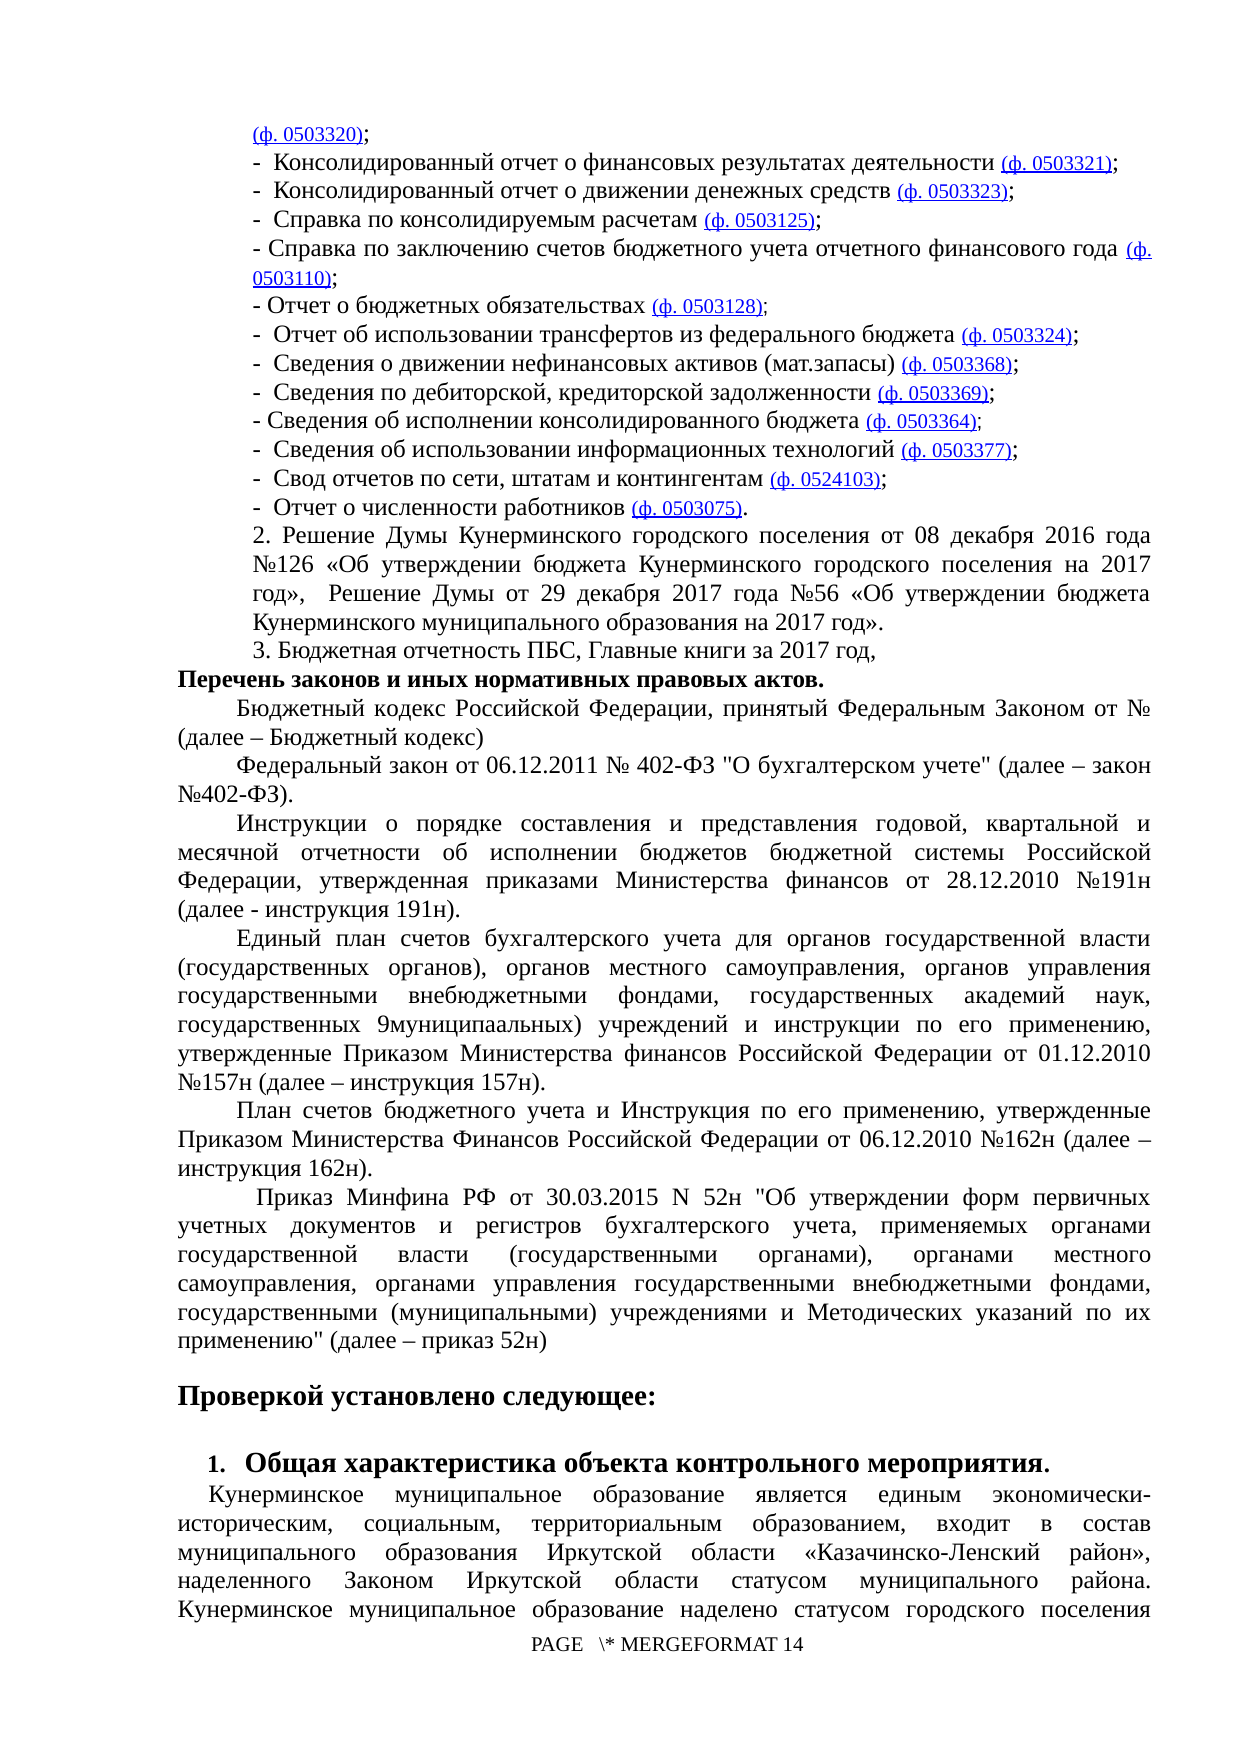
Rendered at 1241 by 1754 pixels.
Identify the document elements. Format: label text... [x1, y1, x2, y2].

text - Сведения об исполнении консолидированного бюджета (ф. 0503364); [252, 406, 1152, 434]
text 2. Решение Думы Кунерминского городского поселения от 08 декабря 2016 года №126 «Об утверждении бюджета Кунерминского городского поселения на 2017 год», Решение Думы от 29 декабря 2017 года №56 «Об утверждении бюджета Кунерминского муниципального образования на 2017 год». [252, 521, 1152, 636]
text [252, 118, 1152, 147]
text - Свод отчетов по сети, штатам и контингентам (ф. 0524103); [252, 463, 1152, 492]
text Единый план счетов бухгалтерского учета для органов государственной власти (государственных органов), органов местного самоуправления, органов управления государственными внебюджетными фондами, государственных академий наук, государственных 9муниципаальных) учреждений и инструкции по его применению, утвержденные Приказом Министерства финансов Российской Федерации от 01.12.2010 №157н (далее – инструкция 157н). [177, 923, 1152, 1096]
text - Справка по консолидируемым расчетам (ф. 0503125); [252, 204, 1152, 233]
text - Отчет об использовании трансфертов из федерального бюджета (ф. 0503324); [252, 319, 1152, 348]
text - Сведения о движении нефинансовых активов (мат.запасы) (ф. 0503368); [252, 348, 1152, 377]
text - Сведения об использовании информационных технологий (ф. 0503377); [252, 434, 1152, 463]
text Проверкой установлено следующее: [177, 1378, 1152, 1412]
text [177, 1479, 1152, 1623]
text 3. Бюджетная отчетность ПБС, Главные книги за 2017 год, [252, 636, 1152, 664]
text Приказ Минфина РФ от 30.03.2015 N 52н "Об утверждении форм первичных учетных документов и регистров бухгалтерского учета, применяемых органами государственной власти (государственными органами), органами местного самоуправления, органами управления государственными внебюджетными фондами, государственными (муниципальными) учреждениями и Методических указаний по их применению" (далее – приказ 52н) [177, 1182, 1152, 1354]
text Перечень законов и иных нормативных правовых актов. [177, 664, 1152, 693]
text - Отчет о бюджетных обязательствах (ф. 0503128); [252, 291, 1152, 319]
text - Консолидированный отчет о движении денежных средств (ф. 0503323); [252, 176, 1152, 204]
list Общая характеристика объекта контрольного мероприятия. [207, 1446, 1152, 1479]
text - Сведения по дебиторской, кредиторской задолженности (ф. 0503369); [252, 377, 1152, 406]
text - Справка по заключению счетов бюджетного учета отчетного финансового года (ф. 0503110); [252, 233, 1152, 291]
text - Консолидированный отчет о финансовых результатах деятельности (ф. 0503321); [252, 147, 1152, 176]
text План счетов бюджетного учета и Инструкция по его применению, утвержденные Приказом Министерства Финансов Российской Федерации от 06.12.2010 №162н (далее – инструкция 162н). [177, 1096, 1152, 1182]
text Бюджетный кодекс Российской Федерации, принятый Федеральным Законом от № (далее – Бюджетный кодекс) [177, 693, 1152, 751]
text Федеральный закон от 06.12.2011 № 402-ФЗ "О бухгалтерском учете" (далее – закон №402-ФЗ). [177, 751, 1152, 808]
text - Отчет о численности работников (ф. 0503075). [252, 492, 1152, 521]
text Инструкции о порядке составления и представления годовой, квартальной и месячной отчетности об исполнении бюджетов бюджетной системы Российской Федерации, утвержденная приказами Министерства финансов от 28.12.2010 №191н (далее - инструкция 191н). [177, 808, 1152, 923]
